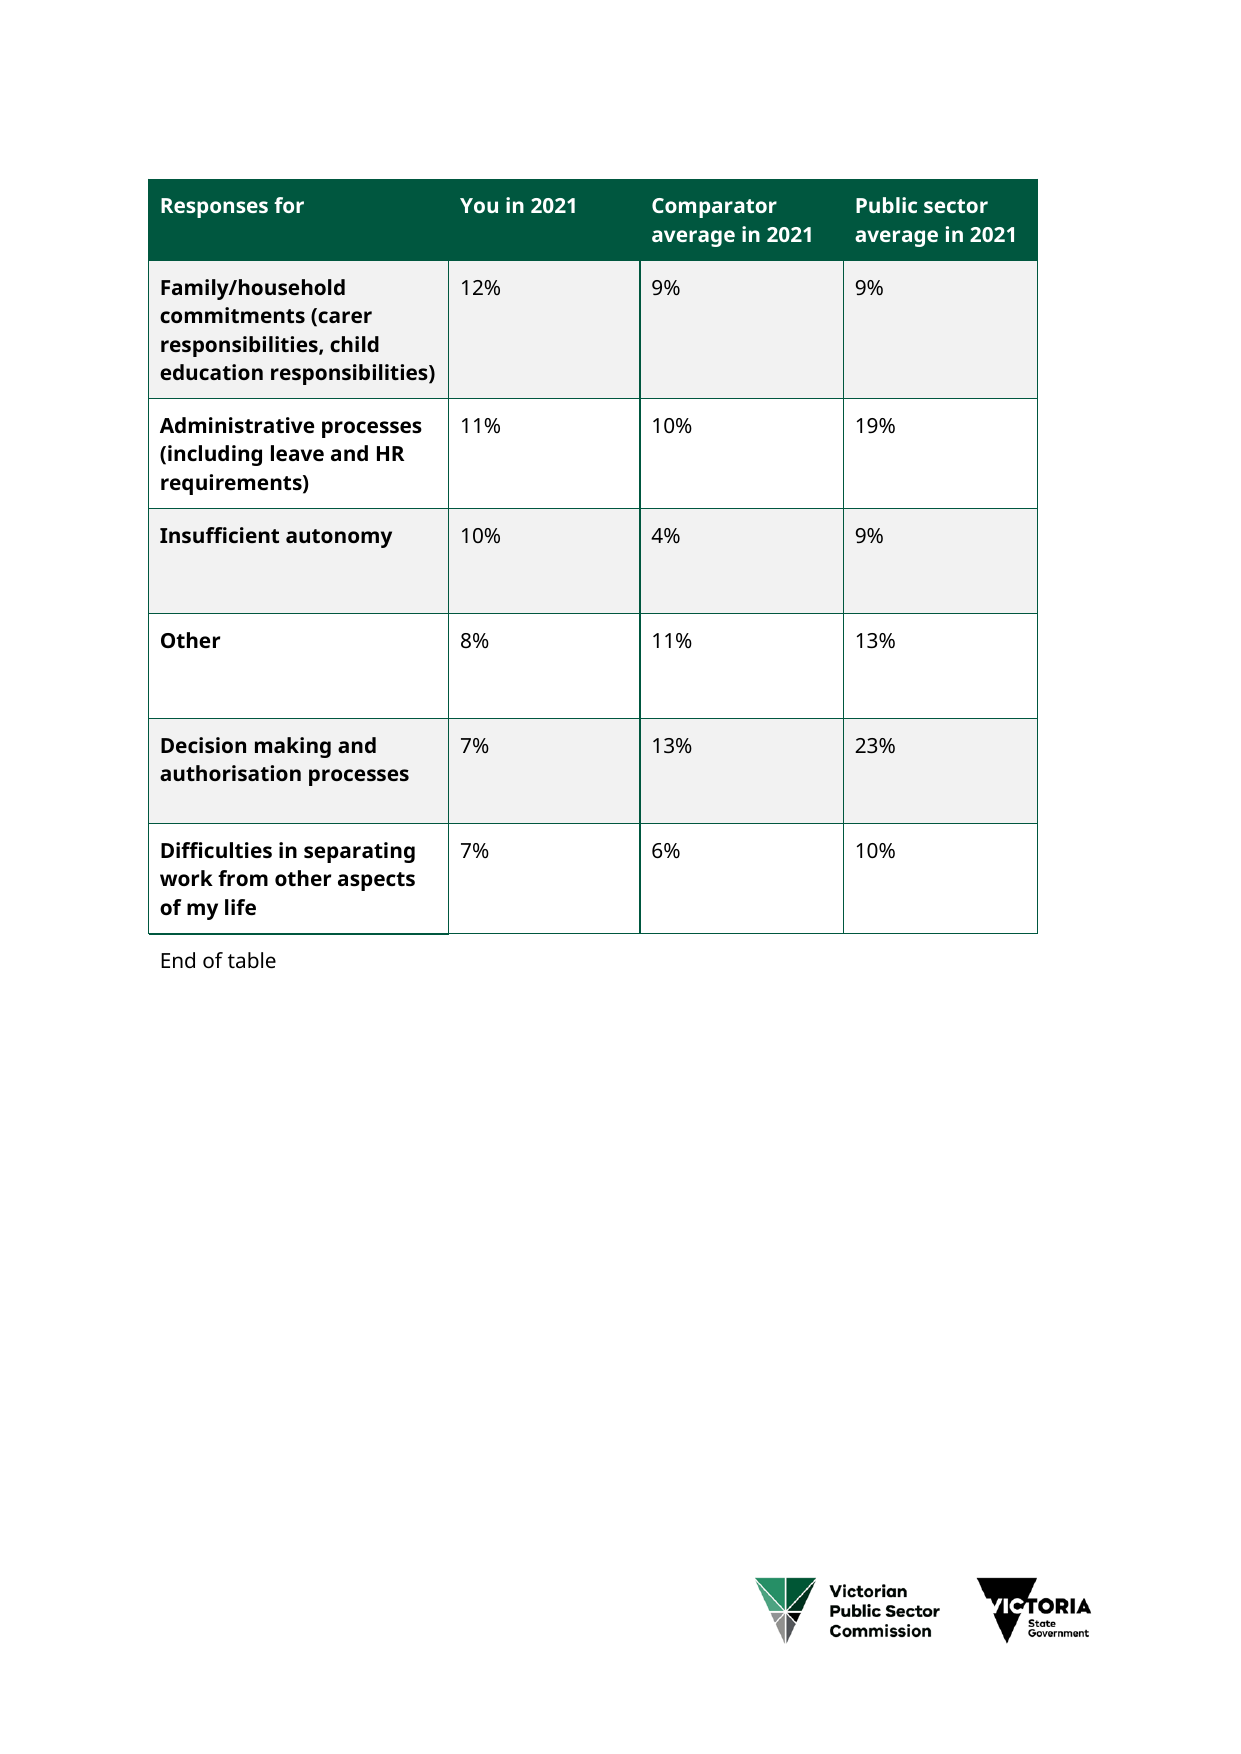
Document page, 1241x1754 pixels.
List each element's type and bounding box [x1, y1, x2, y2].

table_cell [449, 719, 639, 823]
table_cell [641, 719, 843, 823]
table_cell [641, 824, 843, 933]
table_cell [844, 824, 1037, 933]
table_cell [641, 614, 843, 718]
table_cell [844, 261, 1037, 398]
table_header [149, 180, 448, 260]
picture [754, 1577, 1093, 1645]
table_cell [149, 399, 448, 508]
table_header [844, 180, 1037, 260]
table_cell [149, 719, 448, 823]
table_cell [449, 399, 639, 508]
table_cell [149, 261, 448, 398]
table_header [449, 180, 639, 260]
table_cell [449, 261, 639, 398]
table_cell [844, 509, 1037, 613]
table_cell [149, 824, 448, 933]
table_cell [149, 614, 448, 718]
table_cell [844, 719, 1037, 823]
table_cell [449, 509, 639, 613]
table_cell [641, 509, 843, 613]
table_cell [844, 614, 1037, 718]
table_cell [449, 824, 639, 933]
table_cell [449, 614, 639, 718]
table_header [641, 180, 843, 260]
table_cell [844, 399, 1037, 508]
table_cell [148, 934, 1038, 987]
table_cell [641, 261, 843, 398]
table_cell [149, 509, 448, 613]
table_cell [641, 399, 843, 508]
